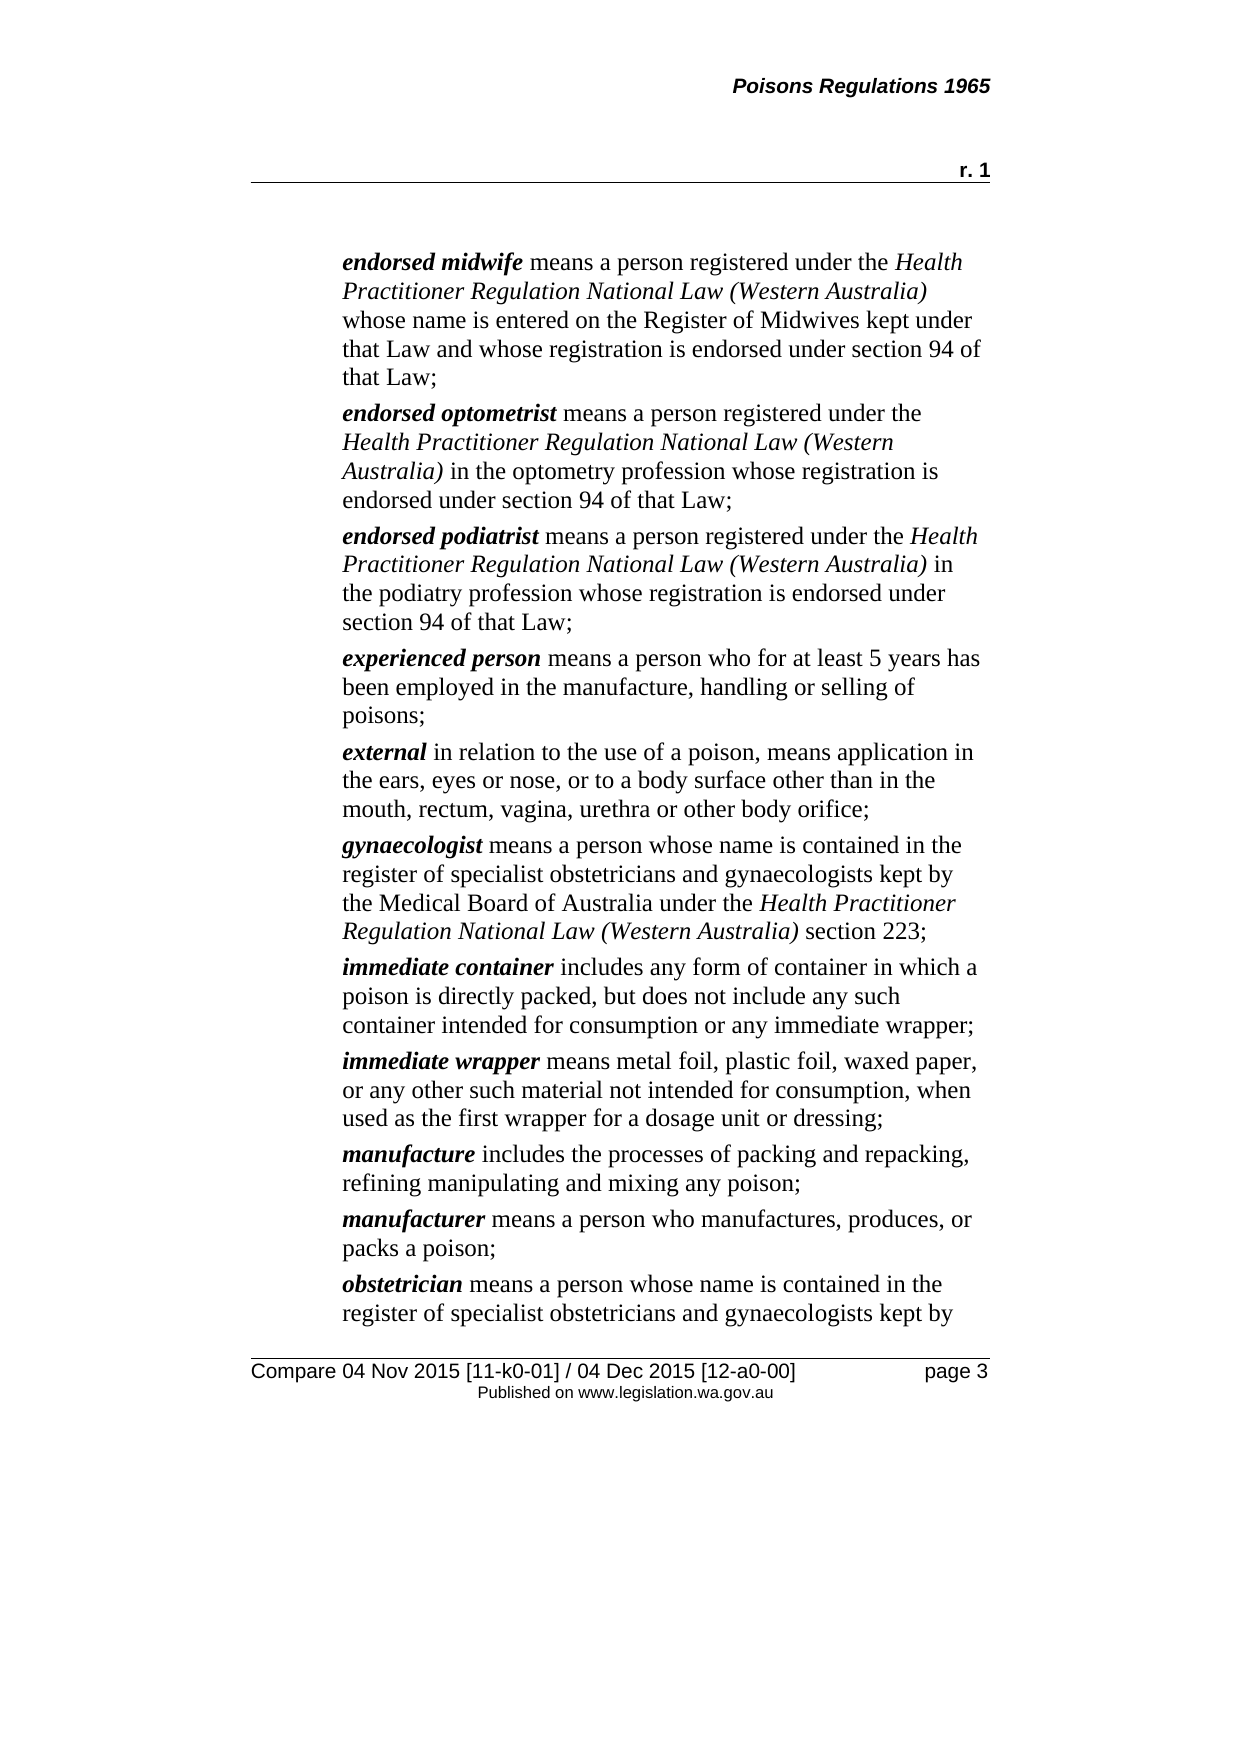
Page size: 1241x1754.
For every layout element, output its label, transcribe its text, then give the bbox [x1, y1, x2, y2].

text external in relation to the use of a poison, means application in the ears, eyes or nose, or to a body surface other than in the mouth, rectum, vagina, urethra or other body orifice; [251, 737, 990, 823]
text endorsed podiatrist means a person registered under the Health Practitioner Regulation National Law () in the podiatry profession whose registration is endorsed under section 94 of that Law; [251, 521, 990, 636]
text experienced person means a person who for at least 5 years has been employed in the manufacture, handling or selling of poisons; [251, 643, 990, 729]
text gynaecologist means a person whose name is contained in the register of specialist obstetricians and gynaecologists kept by the Medical Board of Australia under the Health Practitioner Regulation National Law () section 223; [251, 830, 990, 945]
text manufacturer means a person who manufactures, produces, or packs a poison; [251, 1204, 990, 1262]
text manufacture includes the processes of packing and repacking, refining manipulating and mixing any poison; [251, 1139, 990, 1197]
text endorsed midwife means a person registered under the Health Practitioner Regulation National Law (Western Australia) whose name is entered on the Register of Midwives kept under that Law and whose registration is endorsed under section 94 of that Law; [251, 247, 990, 391]
text endorsed optometrist means a person registered under the Health Practitioner Regulation National Law () in the optometry profession whose registration is endorsed under section 94 of that Law; [251, 398, 990, 513]
text immediate container includes any form of container in which a poison is directly packed, but does not include any such container intended for consumption or any immediate wrapper; [251, 952, 990, 1039]
text immediate wrapper means metal foil, plastic foil, waxed paper, or any other such material not intended for consumption, when used as the first wrapper for a dosage unit or dressing; [251, 1046, 990, 1132]
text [251, 1269, 990, 1327]
